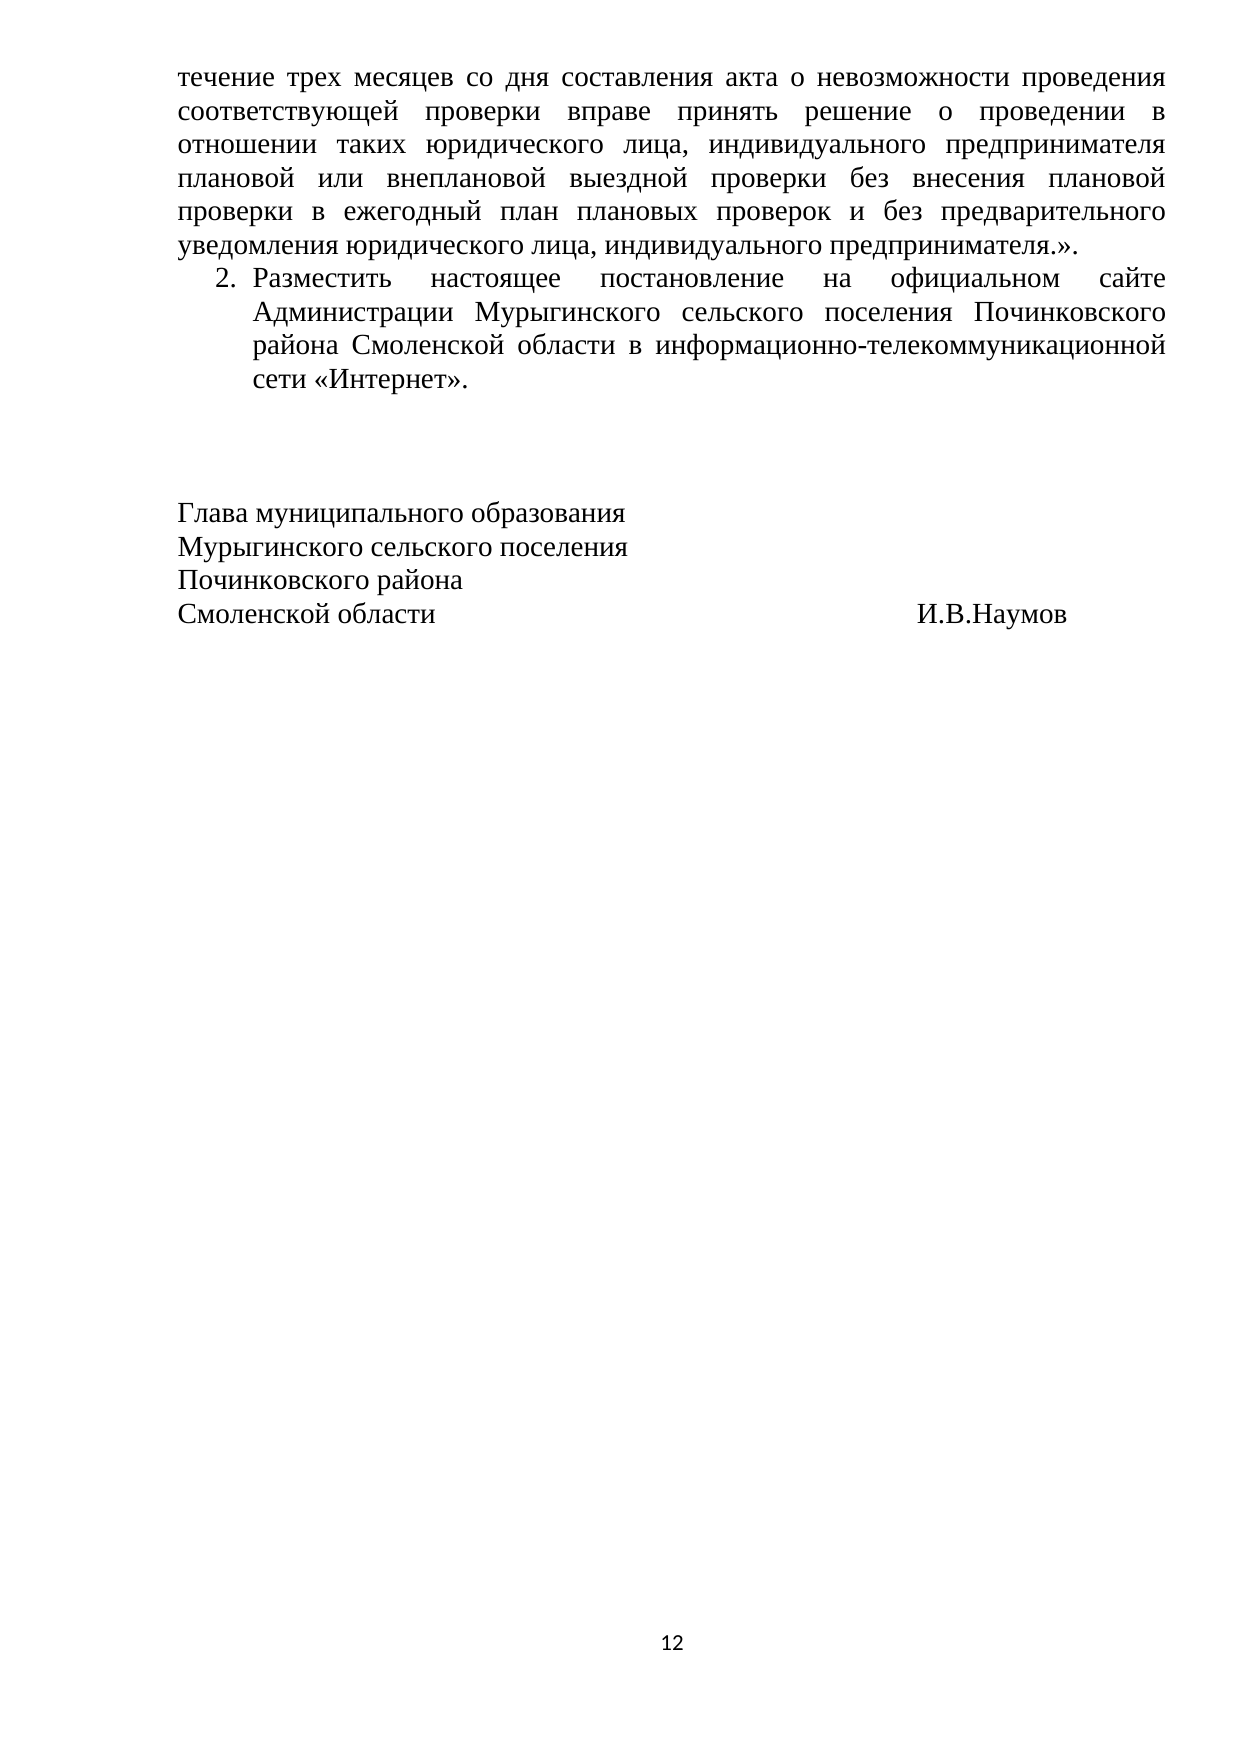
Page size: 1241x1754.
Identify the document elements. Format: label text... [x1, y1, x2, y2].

text Починковского района [177, 562, 1167, 596]
text Глава муниципального образования [162, 495, 1167, 529]
text Мурыгинского сельского поселения [177, 529, 1167, 562]
list Разместить настоящее постановление на официальном сайте Администрации Мурыгинского сельского поселения Починковского района Смоленской области в информационно-телекоммуникационной сети «Интернет». [215, 260, 1167, 394]
text Смоленской области И.В.Наумов [177, 596, 1167, 629]
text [177, 59, 1167, 260]
